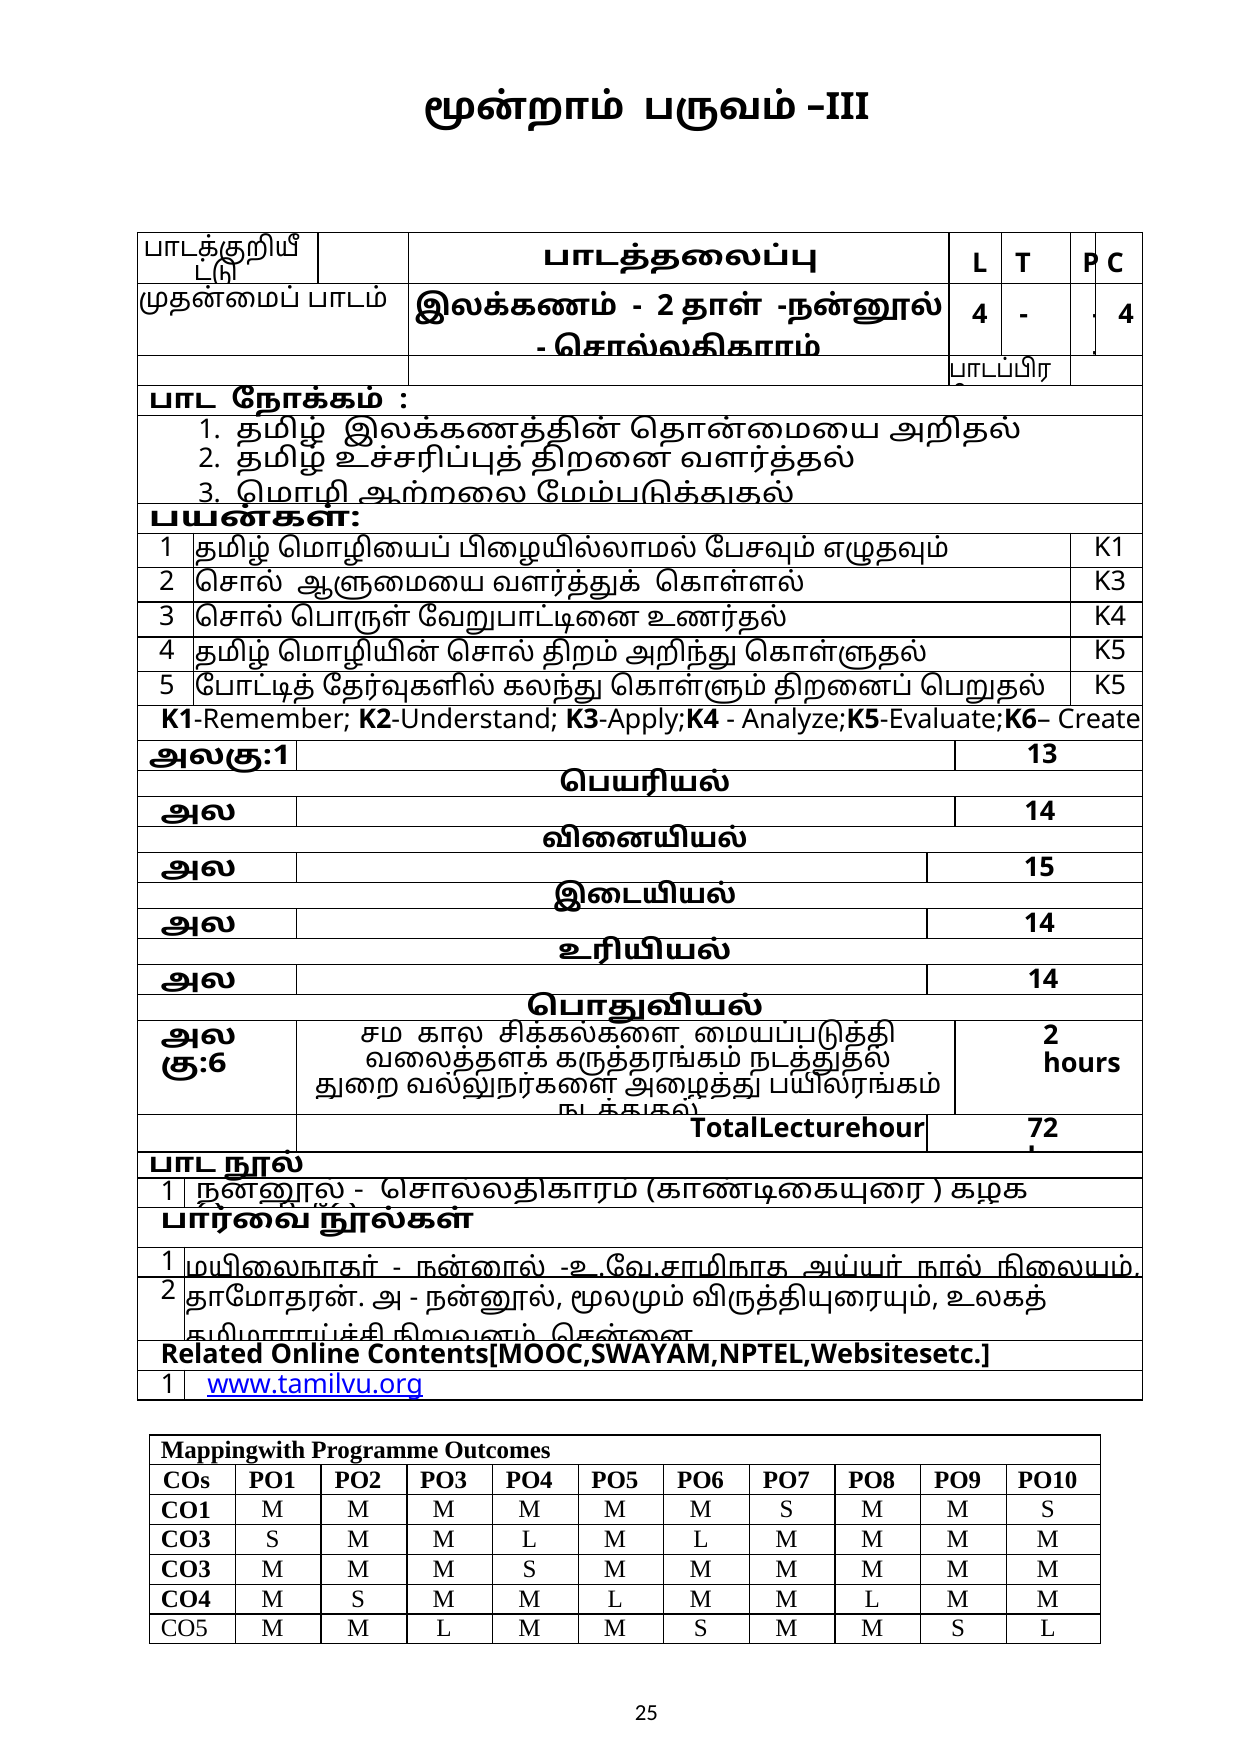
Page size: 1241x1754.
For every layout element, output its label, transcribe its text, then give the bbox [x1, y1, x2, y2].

table_cell 14 hours [928, 965, 1142, 994]
table_cell [297, 797, 954, 826]
table_header Mappingwith Programme Outcomes [150, 1436, 1100, 1464]
table_cell PO1 [236, 1465, 320, 1494]
table_cell பொதுவியல் [138, 995, 1142, 1020]
table_header [319, 233, 408, 283]
table_cell [297, 965, 926, 994]
table_cell S [322, 1585, 406, 1613]
table_cell 4 [1096, 284, 1142, 355]
table_cell மயிலைநாதர் - நன்னூல் -உ.வே.சாமிநாத அய்யர் நூல் நிலையம், சென்னை. [185, 1248, 1142, 1276]
table_cell - [1002, 284, 1070, 355]
table_cell M [236, 1495, 320, 1524]
table_cell M [493, 1585, 578, 1613]
table_cell [1071, 356, 1142, 385]
table_cell M [750, 1525, 834, 1554]
table_cell [409, 356, 948, 385]
table_cell M [579, 1495, 663, 1524]
table_cell PO2 [322, 1465, 406, 1494]
table_cell 2 [138, 568, 193, 601]
table_cell வினையியல் [138, 827, 1142, 852]
table_cell M [408, 1555, 492, 1583]
table_cell M [750, 1585, 834, 1613]
table_cell 1 [138, 534, 193, 567]
table_cell 1 [138, 1371, 184, 1399]
table_cell M [836, 1525, 920, 1554]
table_cell M [1007, 1525, 1100, 1554]
table_cell M [236, 1615, 320, 1643]
table_cell [297, 853, 926, 882]
table_cell M [921, 1525, 1006, 1554]
table_cell பெயரியல் [650, 771, 1142, 796]
table_cell 15 hours [928, 853, 1142, 882]
table_cell M [921, 1585, 1006, 1613]
table_cell பாட நூல் [138, 1153, 1142, 1177]
table_cell CO1 [150, 1495, 235, 1524]
table_cell M [921, 1555, 1006, 1583]
table_cell பயன்கள்: [138, 504, 1142, 532]
table_cell M [1007, 1555, 1100, 1583]
text மூன்றாம் பருவம் –III [127, 79, 1165, 133]
table_cell PO7 [750, 1465, 834, 1494]
table_cell PO5 [579, 1465, 663, 1494]
table_cell M [579, 1525, 663, 1554]
table_cell M [408, 1585, 492, 1613]
table_cell அலகு:3 [138, 853, 296, 882]
table_cell M [921, 1495, 1006, 1524]
table_cell M [408, 1495, 492, 1524]
table_cell அலகு:6 [138, 1021, 296, 1114]
table_cell இலக்கணம் - 2 தாள் -நன்னூல் - சொல்லதிகாரம் [409, 284, 948, 355]
table_cell PO8 [836, 1465, 920, 1494]
table_header C [1096, 233, 1142, 283]
table_cell [297, 909, 926, 938]
table_cell CO4 [150, 1585, 235, 1613]
table_cell 1 [138, 1248, 184, 1276]
table_cell பார்வை நூல்கள் [138, 1208, 1142, 1247]
table_cell K4 [1071, 603, 1142, 636]
table_cell M [664, 1495, 749, 1524]
table_cell 1 [138, 1179, 184, 1207]
table_cell 5 [138, 672, 193, 705]
table_header பாடக்குறியீட்டு எண் [138, 233, 317, 283]
table_cell 4 [138, 638, 193, 671]
table_cell PO3 [408, 1465, 492, 1494]
table_cell 13 hours [956, 741, 1142, 770]
table_cell K1 [1071, 534, 1142, 567]
table_cell சம கால சிக்கல்களை மையப்படுத்தி வலைத்தளக் கருத்தரங்கம் நடத்துதல் துறை வல்லுநர்களை அழைத்து பயிலரங்கம் நடத்துதல் [297, 1021, 954, 1114]
table_cell 14 hours [928, 909, 1142, 938]
table_cell M [1007, 1585, 1100, 1613]
table_cell பெயரியல் [138, 771, 651, 796]
table_cell அலகு:2 [138, 797, 296, 826]
table_cell M [322, 1495, 406, 1524]
table_cell TotalLecturehours [297, 1115, 926, 1151]
table_cell L [493, 1525, 578, 1554]
table_cell M [236, 1585, 320, 1613]
table_cell M [493, 1615, 578, 1643]
table_cell அலகு:4 [138, 909, 296, 938]
table_cell M [836, 1495, 920, 1524]
table_cell தமிழ் மொழியின் சொல் திறம் அறிந்து கொள்ளுதல் [194, 638, 1070, 671]
table_cell K5 [1071, 638, 1142, 671]
table_cell [138, 356, 408, 385]
table_cell M [579, 1555, 663, 1583]
table_cell போட்டித் தேர்வுகளில் கலந்து கொள்ளும் திறனைப் பெறுதல் [194, 672, 1070, 705]
table_cell M [322, 1525, 406, 1554]
table_header பாடத்தலைப்பு [409, 233, 948, 283]
table_cell 3 [138, 603, 193, 636]
table_cell முதன்மைப் பாடம் [138, 284, 408, 355]
table_cell நன்னூல் - சொல்லதிகாரம் (காண்டிகையுரை ) கழக வெளியீடு [185, 1179, 1142, 1207]
table_cell www.tamilvu.org [185, 1371, 1142, 1399]
table_cell M [493, 1495, 578, 1524]
table_cell PO4 [493, 1465, 578, 1494]
table_cell L [579, 1585, 663, 1613]
table_cell S [921, 1615, 1006, 1643]
table_cell தமிழ் இலக்கணத்தின் தொன்மையை அறிதல் தமிழ் உச்சரிப்புத் திறனை வளர்த்தல் மொழி ஆற்றலை மேம்படுத்துதல் [138, 416, 1142, 502]
table_cell K5 [1071, 672, 1142, 705]
table_cell S [750, 1495, 834, 1524]
table_cell CO5 [150, 1615, 235, 1643]
table_cell உரியியல் [138, 939, 603, 964]
table_cell சொல் பொருள் வேறுபாட்டினை உணர்தல் [194, 603, 1070, 636]
table_cell S [236, 1525, 320, 1554]
table_cell M [836, 1555, 920, 1583]
table_cell M [664, 1585, 749, 1613]
table_cell உரியியல் [602, 939, 1142, 964]
table_cell L [664, 1525, 749, 1554]
table_cell M [750, 1615, 834, 1643]
table_cell [138, 1115, 296, 1151]
table_cell M [836, 1615, 920, 1643]
table_cell S [493, 1555, 578, 1583]
table_cell 72 hours [928, 1115, 1142, 1151]
table_cell COs [150, 1465, 235, 1494]
table_header L [950, 233, 1001, 283]
table_header P [1071, 233, 1095, 283]
table_cell இடையியல் [559, 883, 1142, 908]
table_cell 2 hours [956, 1021, 1142, 1114]
table_cell 2 [138, 1278, 184, 1340]
table_cell L [408, 1615, 492, 1643]
table_cell தமிழ் மொழியைப் பிழையில்லாமல் பேசவும் எழுதவும் அறிதல் [194, 534, 1070, 567]
table_cell M [664, 1555, 749, 1583]
table_cell L [836, 1585, 920, 1613]
table_cell PO9 [921, 1465, 1006, 1494]
table_cell பாட நோக்கம் : [138, 386, 1142, 415]
table_cell Related Online Contents[MOOC,SWAYAM,NPTEL,Websitesetc.] [138, 1341, 1142, 1369]
table_cell 4 [950, 284, 1001, 355]
table_cell M [579, 1615, 663, 1643]
table_cell M [750, 1555, 834, 1583]
table_cell 14 hours [956, 797, 1142, 826]
table_cell S [1007, 1495, 1100, 1524]
table_cell K1-Remember; K2-Understand; K3-Apply;K4 - Analyze;K5-Evaluate;K6– Create [138, 706, 1142, 740]
table_cell -- [1071, 284, 1095, 355]
table_cell அலகு:1 [138, 741, 296, 770]
table_cell CO3 [150, 1555, 235, 1583]
table_cell [297, 741, 954, 770]
table_header T [1002, 233, 1070, 283]
table_cell M [408, 1525, 492, 1554]
table_cell PO10 [1007, 1465, 1100, 1494]
table_cell M [322, 1615, 406, 1643]
table_cell PO6 [664, 1465, 749, 1494]
table_cell CO3 [150, 1525, 235, 1554]
table_cell அலகு:5 [138, 965, 296, 994]
table_cell M [236, 1555, 320, 1583]
table_cell S [664, 1615, 749, 1643]
table_cell தாமோதரன். அ - நன்னூல், மூலமும் விருத்தியுரையும், உலகத் தமிழாராய்ச்சி நிறுவனம், சென்னை. [185, 1278, 1142, 1340]
table_cell இடையியல் [138, 883, 559, 908]
table_cell L [1007, 1615, 1100, 1643]
table_cell K3 [1071, 568, 1142, 601]
table_cell M [322, 1555, 406, 1583]
table_cell பாடப்பிரிவு வு வுவுவு வு [950, 356, 1070, 385]
table_cell சொல் ஆளுமையை வளர்த்துக் கொள்ளல் [194, 568, 1070, 601]
